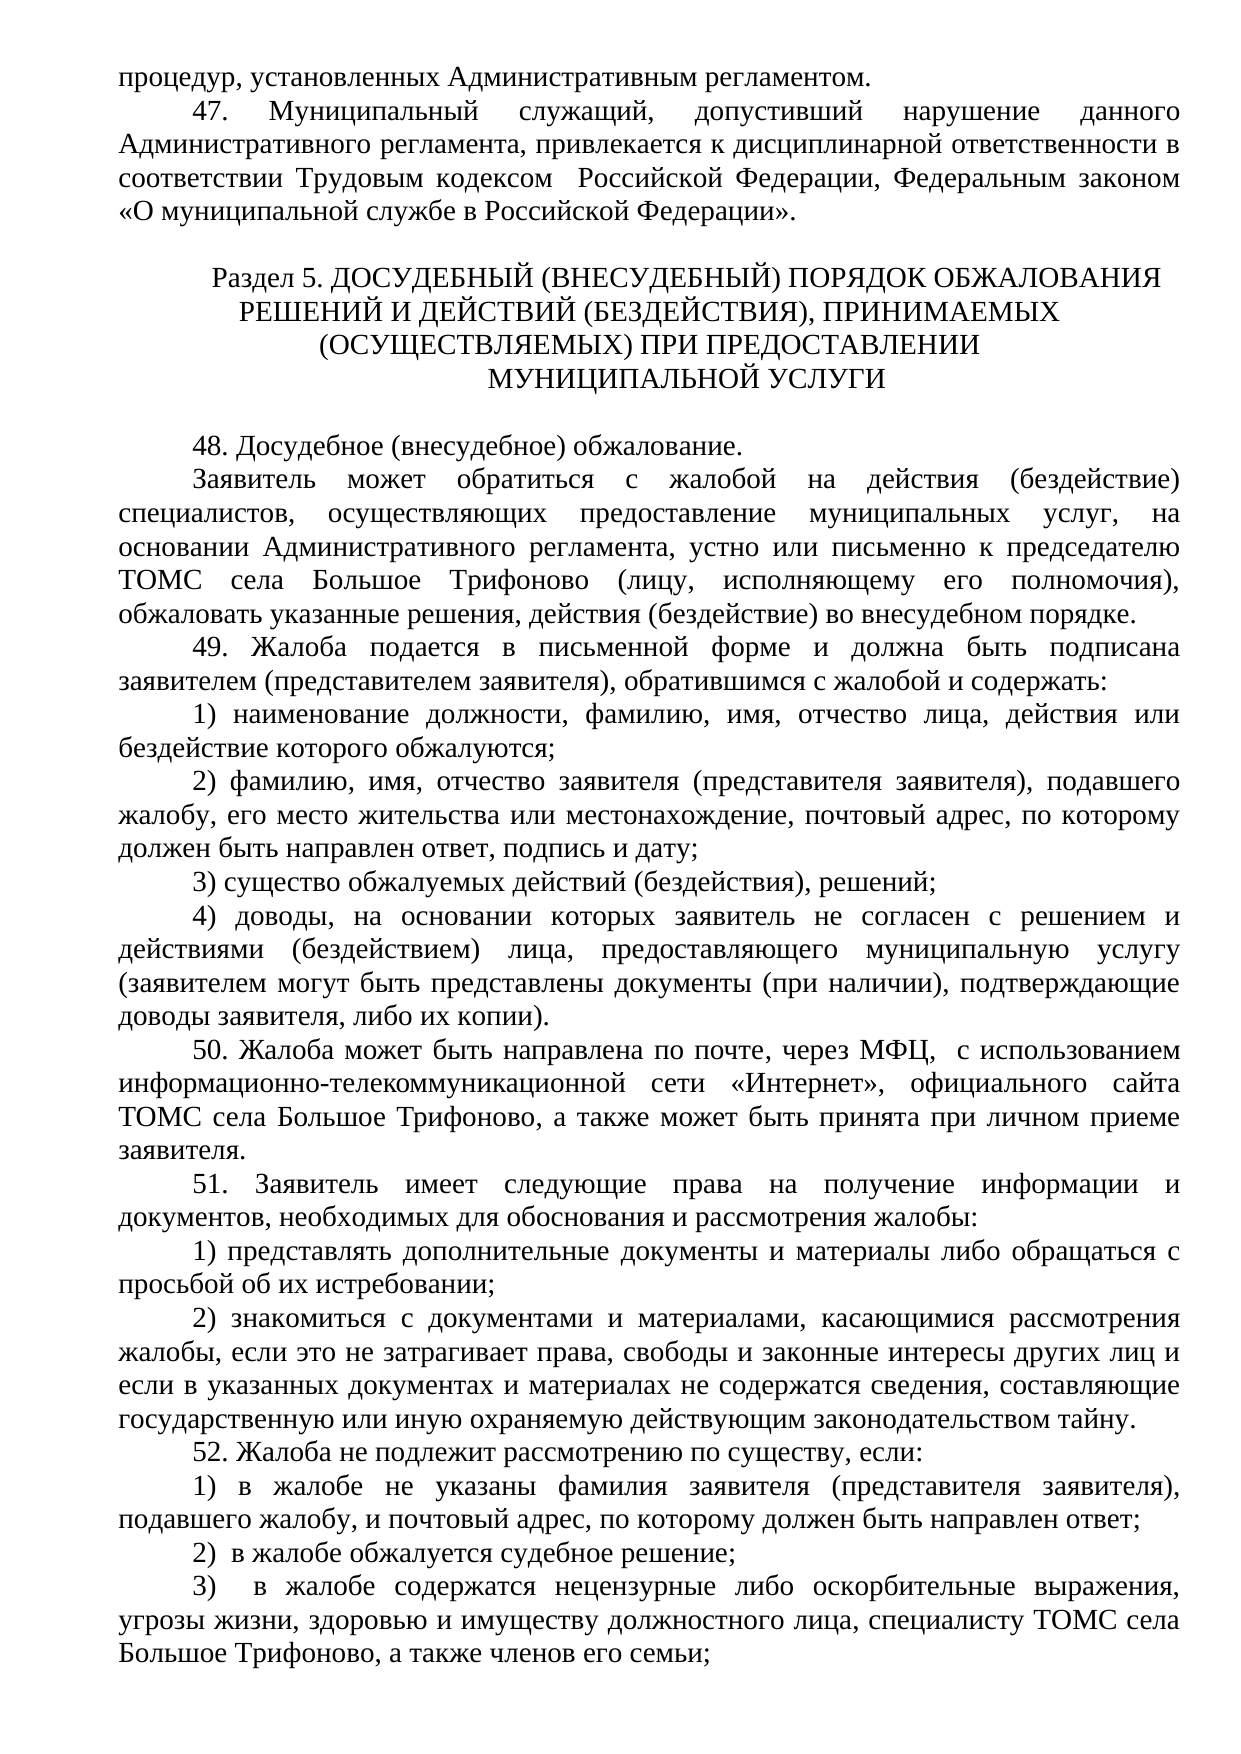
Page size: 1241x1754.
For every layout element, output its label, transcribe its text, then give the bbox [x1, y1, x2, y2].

text 1) наименование должности, фамилию, имя, отчество лица, действия или бездействие которого обжалуются; [118, 696, 1181, 763]
text 50. Жалоба может быть направлена по почте, через МФЦ, с использованием информационно-телекоммуникационной сети «Интернет», официального сайта ТОМС села Большое Трифоново, а также может быть принята при личном приеме заявителя. [118, 1032, 1181, 1166]
text 4) доводы, на основании которых заявитель не согласен с решением и действиями (бездействием) лица, предоставляющего муниципальную услугу (заявителем могут быть представлены документы (при наличии), подтверждающие доводы заявителя, либо их копии). [118, 898, 1181, 1032]
text 3) существо обжалуемых действий (бездействия), решений; [118, 864, 1181, 898]
text Раздел 5. ДОСУДЕБНЫЙ (ВНЕСУДЕБНЫЙ) ПОРЯДОК ОБЖАЛОВАНИЯ РЕШЕНИЙ И ДЕЙСТВИЙ (БЕЗДЕЙСТВИЯ), ПРИНИМАЕМЫХ (ОСУЩЕСТВЛЯЕМЫХ) ПРИ ПРЕДОСТАВЛЕНИИ [118, 260, 1181, 361]
text Заявитель может обратиться с жалобой на действия (бездействие) специалистов, осуществляющих предоставление муниципальных услуг, на основании Административного регламента, устно или письменно к председателю ТОМС села Большое Трифоново (лицу, исполняющему его полномочия), обжаловать указанные решения, действия (бездействие) во внесудебном порядке. [118, 462, 1181, 629]
text 52. Жалоба не подлежит рассмотрению по существу, если: [118, 1434, 1181, 1468]
text МУНИЦИПАЛЬНОЙ УСЛУГИ [118, 361, 1181, 394]
text 49. Жалоба подается в письменной форме и должна быть подписана заявителем (представителем заявителя), обратившимся с жалобой и содержать: [118, 629, 1181, 696]
text 48. Досудебное (внесудебное) обжалование. [118, 428, 1181, 462]
text 3) в жалобе содержатся нецензурные либо оскорбительные выражения, угрозы жизни, здоровью и имуществу должностного лица, специалисту ТОМС села Большое Трифоново, а также членов его семьи; [118, 1568, 1181, 1669]
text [118, 59, 1181, 93]
text 51. Заявитель имеет следующие права на получение информации и документов, необходимых для обоснования и рассмотрения жалобы: [118, 1166, 1181, 1233]
text 1) в жалобе не указаны фамилия заявителя (представителя заявителя), подавшего жалобу, и почтовый адрес, по которому должен быть направлен ответ; [118, 1468, 1181, 1535]
text 1) представлять дополнительные документы и материалы либо обращаться с просьбой об их истребовании; [118, 1233, 1181, 1300]
text 2) в жалобе обжалуется судебное решение; [118, 1535, 1181, 1568]
text 2) фамилию, имя, отчество заявителя (представителя заявителя), подавшего жалобу, его место жительства или местонахождение, почтовый адрес, по которому должен быть направлен ответ, подпись и дату; [118, 763, 1181, 864]
text 2) знакомиться с документами и материалами, касающимися рассмотрения жалобы, если это не затрагивает права, свободы и законные интересы других лиц и если в указанных документах и материалах не содержатся сведения, составляющие государственную или иную охраняемую действующим законодательством тайну. [118, 1300, 1181, 1434]
text 47. Муниципальный служащий, допустивший нарушение данного Административного регламента, привлекается к дисциплинарной ответственности в соответствии Трудовым кодексом Российской Федерации, Федеральным законом «О муниципальной службе в Российской Федерации». [118, 93, 1181, 227]
